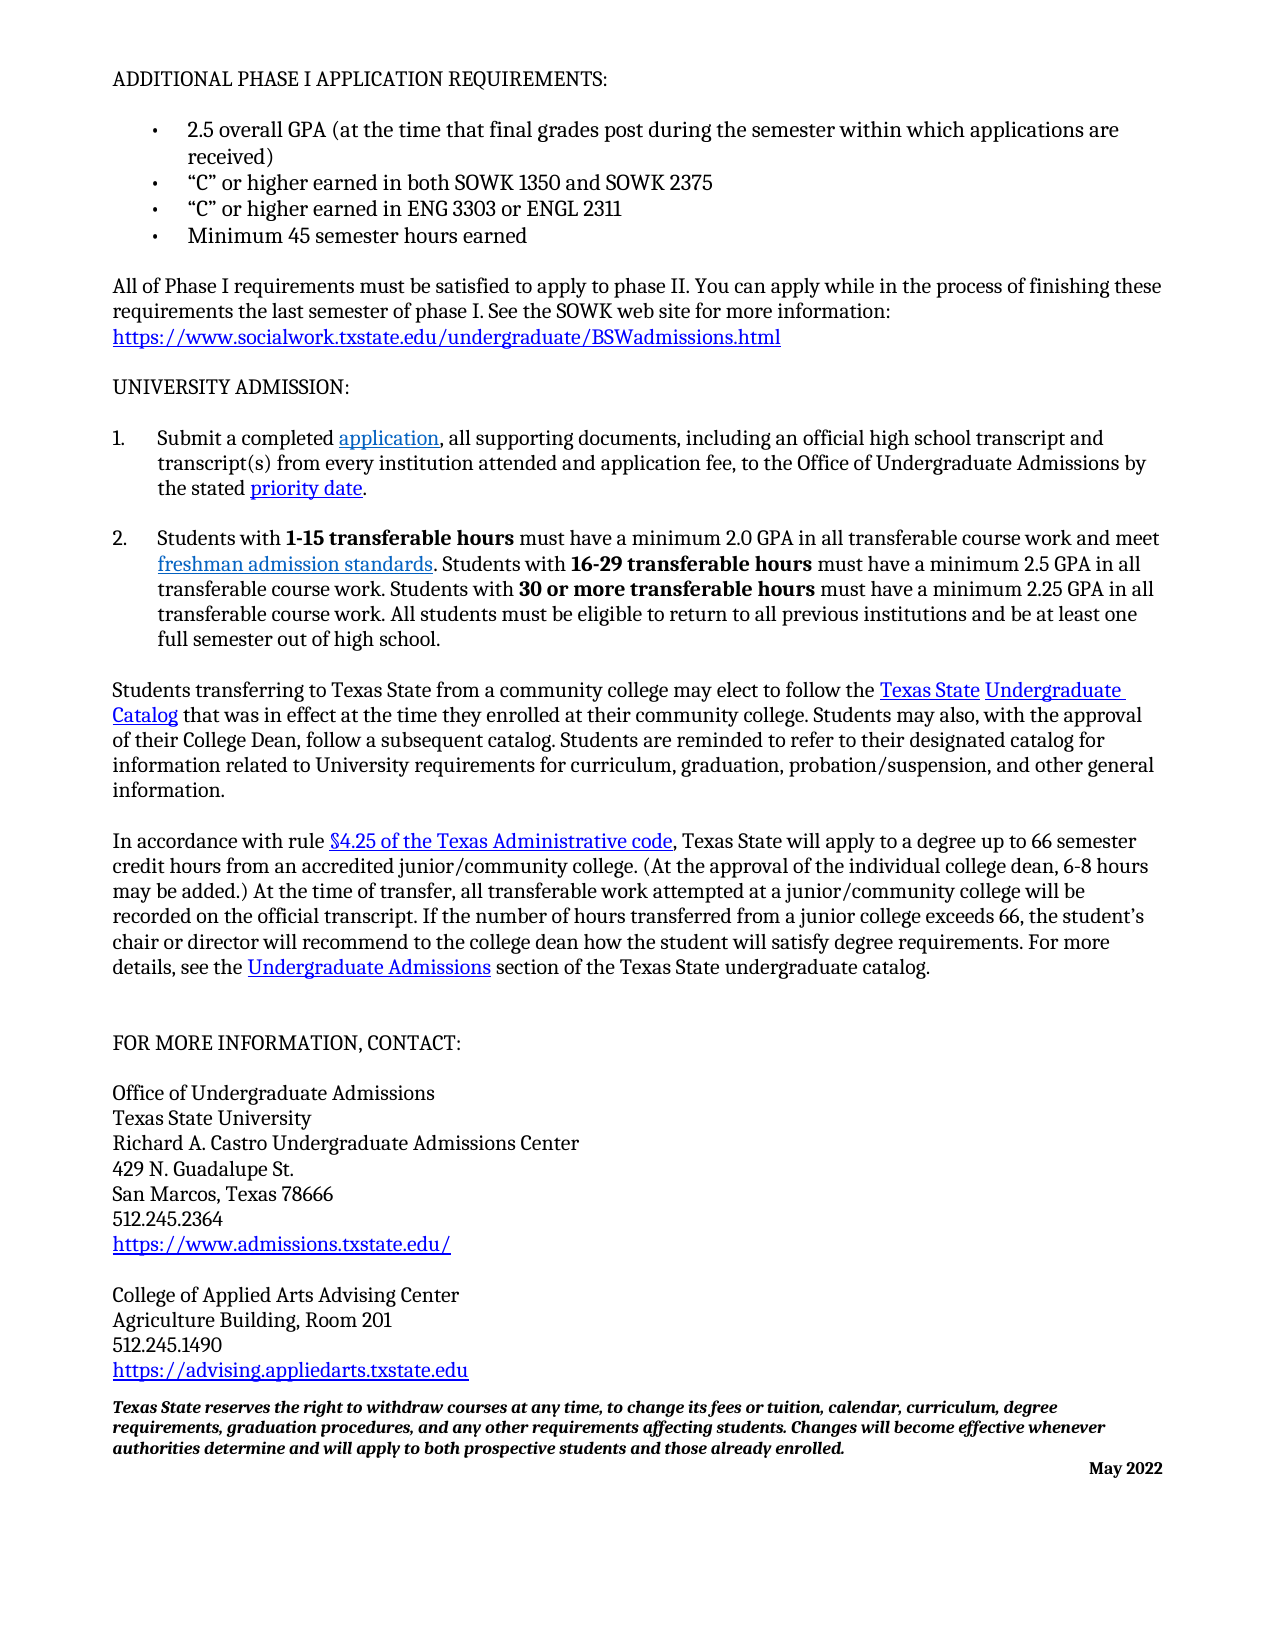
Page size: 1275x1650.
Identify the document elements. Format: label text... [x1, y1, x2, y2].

text 429 N. Guadalupe St. [112, 1156, 1162, 1182]
text https://advising.appliedarts.txstate.edu [112, 1358, 1162, 1383]
list 2.5 overall GPA (at the time that final grades post during the semester within which applications are received) [150, 117, 1160, 170]
list Students with 1-15 transferable hours must have a minimum 2.0 GPA in all transferable course work and meet freshman admission standards. Students with 16-29 transferable hours must have a minimum 2.5 GPA in all transferable course work. Students with 30 or more transferable hours must have a minimum 2.25 GPA in all transferable course work. All students must be eligible to return to all previous institutions and be at least one full semester out of high school. [112, 526, 1162, 652]
list Submit a completed application, all supporting documents, including an official high school transcript and transcript(s) from every institution attended and application fee, to the Office of Undergraduate Admissions by the stated priority date. [112, 425, 1162, 501]
subtitle UNIVERSITY ADMISSION: [112, 375, 1162, 400]
subtitle FOR MORE INFORMATION, CONTACT: [112, 1030, 1162, 1056]
text 512.245.2364 [112, 1207, 1162, 1232]
text Agriculture Building, Room 201 [112, 1308, 1162, 1333]
list “C” or higher earned in ENG 3303 or ENGL 2311 [150, 196, 1160, 222]
text In accordance with rule §4.25 of the Texas Administrative code, Texas State will apply to a degree up to 66 semester credit hours from an accredited junior/community college. (At the approval of the individual college dean, 6-8 hours may be added.) At the time of transfer, all transferable work attempted at a junior/community college will be recorded on the official transcript. If the number of hours transferred from a junior college exceeds 66, the student’s chair or director will recommend to the college dean how the student will satisfy degree requirements. For more details, see the Undergraduate Admissions section of the Texas State undergraduate catalog. [112, 829, 1162, 980]
text San Marcos, Texas 78666 [112, 1182, 1162, 1207]
list “C” or higher earned in both SOWK 1350 and SOWK 2375 [150, 170, 1160, 196]
text Texas State University [112, 1106, 1162, 1131]
text Richard A. Castro Undergraduate Admissions Center [112, 1131, 1162, 1156]
text All of Phase I requirements must be satisfied to apply to phase II. You can apply while in the process of finishing these requirements the last semester of phase I. See the SOWK web site for more information: https://www.socialwork.txstate.edu/undergraduate/BSWadmissions.html [112, 274, 1181, 350]
text College of Applied Arts Advising Center [112, 1282, 1162, 1308]
list Minimum 45 semester hours earned [150, 222, 1160, 249]
text Texas State reserves the right to withdraw courses at any time, to change its fees or tuition, calendar, curriculum, degree requirements, graduation procedures, and any other requirements affecting students. Changes will become effective whenever authorities determine and will apply to both prospective students and those already enrolled. [112, 1398, 1162, 1459]
text May 2022 [112, 1459, 1162, 1479]
text https://www.admissions.txstate.edu/ [112, 1232, 1162, 1257]
text Students transferring to Texas State from a community college may elect to follow the Texas State Undergraduate Catalog that was in effect at the time they enrolled at their community college. Students may also, with the approval of their College Dean, follow a subsequent catalog. Students are reminded to refer to their designated catalog for information related to University requirements for curriculum, graduation, probation/suspension, and other general information. [112, 677, 1162, 803]
text 512.245.1490 [112, 1333, 1162, 1358]
subtitle ADDITIONAL PHASE I APPLICATION REQUIREMENTS: [112, 67, 1162, 92]
text Office of Undergraduate Admissions [112, 1081, 1162, 1106]
